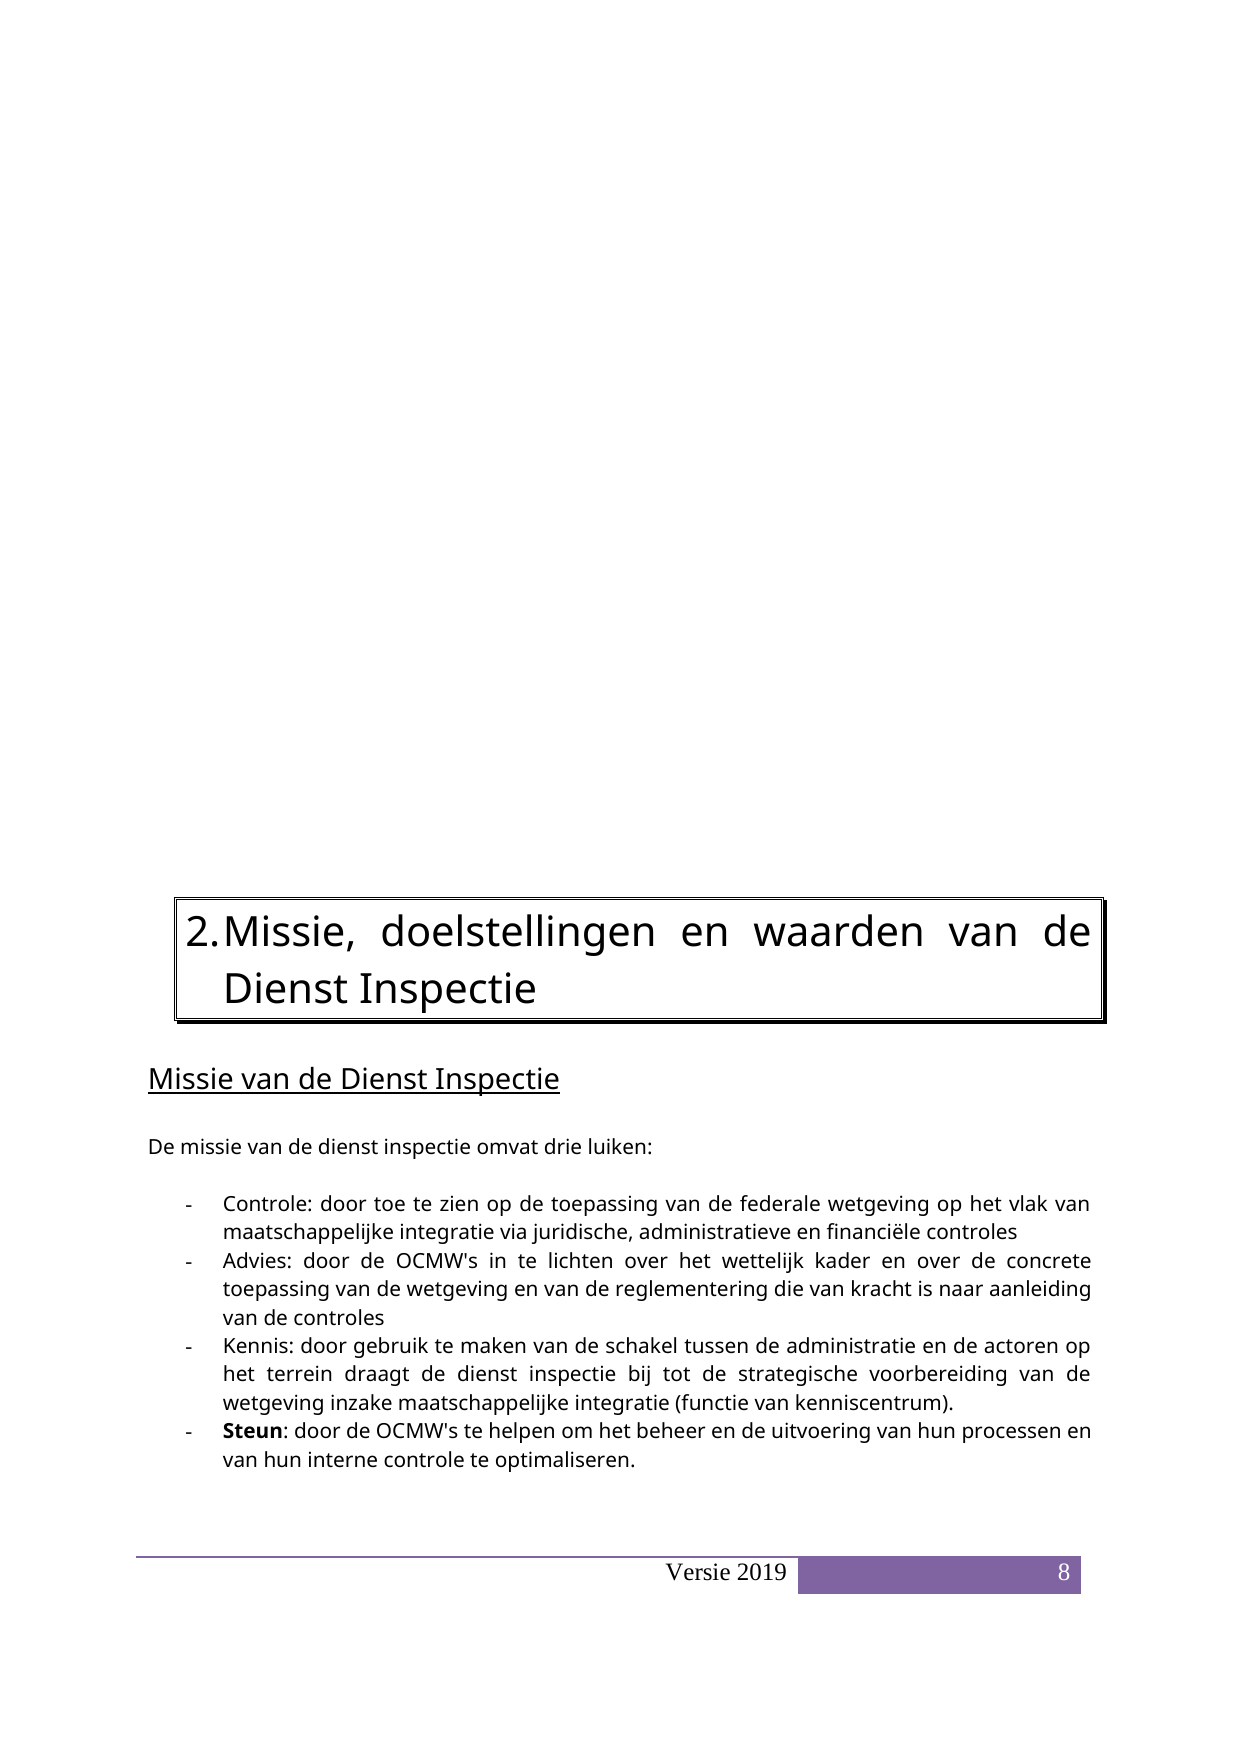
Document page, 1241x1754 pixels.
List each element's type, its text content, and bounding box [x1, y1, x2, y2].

subtitle Missie van de Dienst Inspectie [148, 1058, 1092, 1098]
subtitle Missie, doelstellingen en waarden van de Dienst Inspectie [177, 900, 1101, 1018]
list Advies: door de OCMW's in te lichten over het wettelijk kader en over de concrete toepassing van de wetgeving en van de reglementering die van kracht is naar aanleiding van de controles [185, 1246, 1092, 1331]
list Kennis: door gebruik te maken van de schakel tussen de administratie en de actoren op het terrein draagt de dienst inspectie bij tot de strategische voorbereiding van de wetgeving inzake maatschappelijke integratie (functie van kenniscentrum). [185, 1331, 1092, 1416]
text De missie van de dienst inspectie omvat drie luiken: [148, 1132, 1092, 1160]
list Steun: door de OCMW's te helpen om het beheer en de uitvoering van hun processen en van hun interne controle te optimaliseren. [185, 1416, 1092, 1473]
list Controle: door toe te zien op de toepassing van de federale wetgeving op het vlak van maatschappelijke integratie via juridische, administratieve en financiële controles [185, 1189, 1092, 1246]
